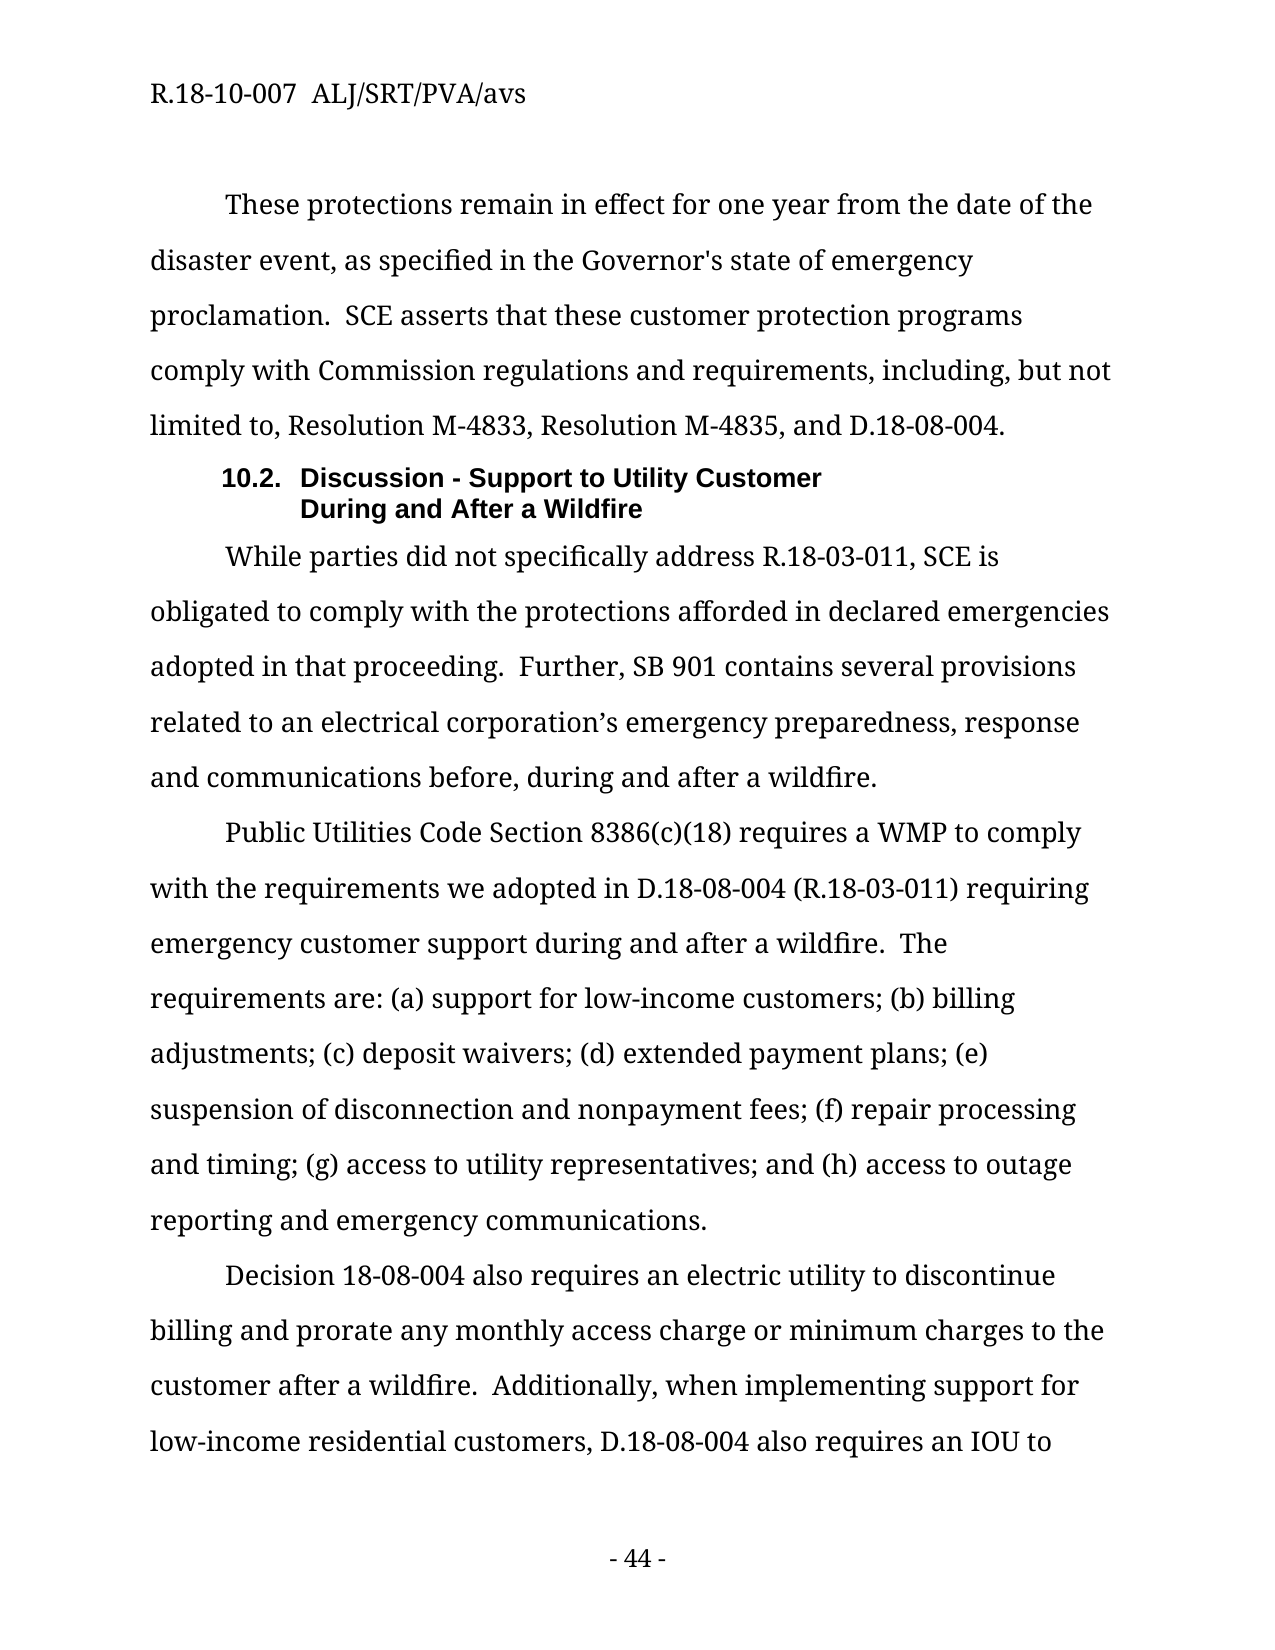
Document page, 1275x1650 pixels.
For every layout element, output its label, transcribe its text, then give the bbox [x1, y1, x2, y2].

text These protections remain in effect for one year from the date of the disaster event, as specified in the Governor's state of emergency proclamation. SCE asserts that these customer protection programs comply with Commission regulations and requirements, including, but not limited to, Resolution M-4833, Resolution M-4835, and D.18-08-004. [150, 186, 1125, 444]
text Public Utilities Code Section 8386(c)(18) requires a WMP to comply with the requirements we adopted in D.18-08-004 (R.18-03-011) requiring emergency customer support during and after a wildfire. The requirements are: (a) support for low-income customers; (b) billing adjustments; (c) deposit waivers; (d) extended payment plans; (e) suspension of disconnection and nonpayment fees; (f) repair processing and timing; (g) access to utility representatives; and (h) access to outage reporting and emergency communications. [150, 814, 1125, 1238]
text While parties did not specifically address R.18-03-011, SCE is obligated to comply with the protections afforded in declared emergencies adopted in that proceeding. Further, SB 901 contains several provisions related to an electrical corporation’s emergency preparedness, response and communications before, during and after a wildfire. [150, 537, 1125, 795]
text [150, 1256, 1125, 1459]
subtitle Discussion - Support to Utility Customer During and After a Wildfire [221, 462, 1125, 525]
